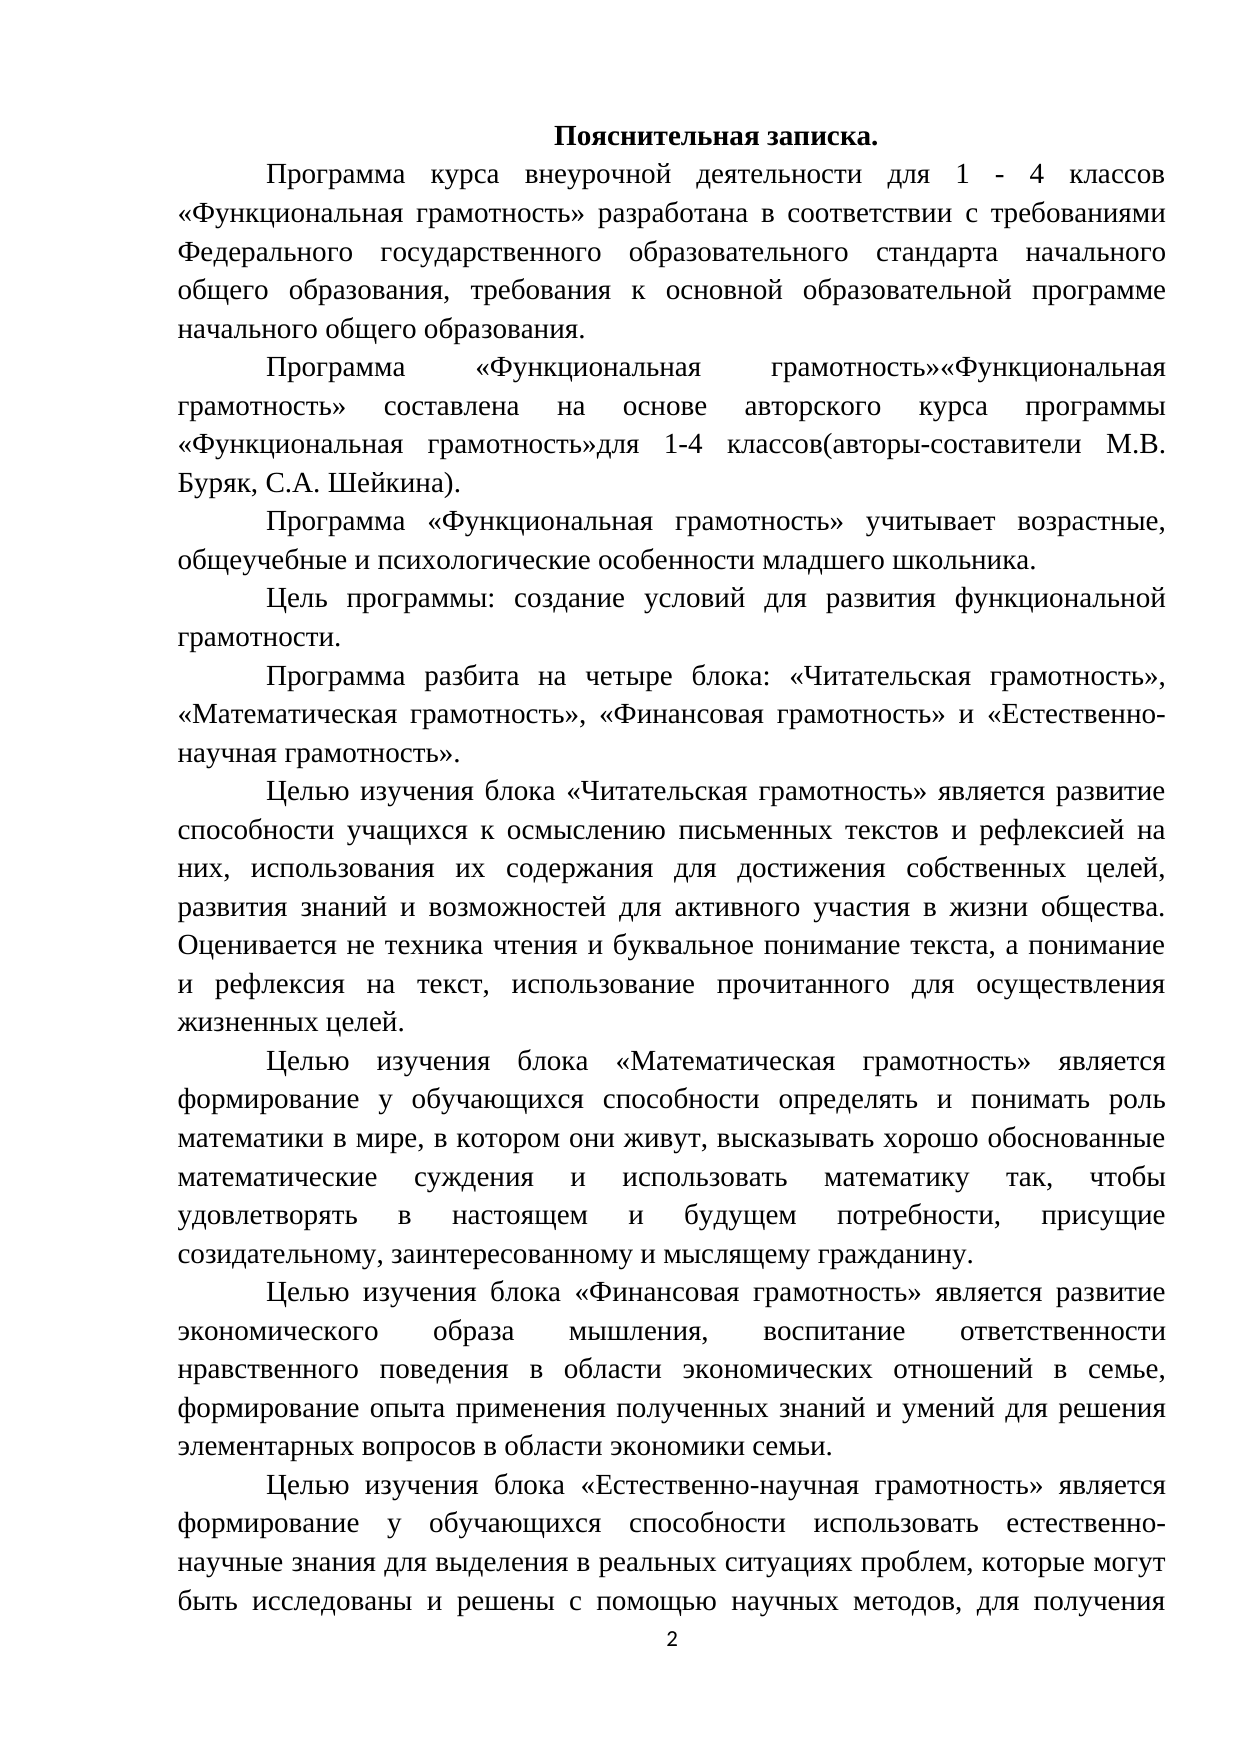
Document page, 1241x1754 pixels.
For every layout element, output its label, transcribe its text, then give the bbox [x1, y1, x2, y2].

text Программа курса внеурочной деятельности для 1 - 4 классов «Функциональная грамотность» разработана в соответствии с требованиями Федерального государственного образовательного стандарта начального общего образования, требования к основной образовательной программе начального общего образования. [177, 157, 1167, 344]
text Цель программы: создание условий для развития функциональной грамотности. [177, 581, 1167, 653]
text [177, 1467, 1167, 1616]
text Программа «Функциональная грамотность» учитывает возрастные, общеучебные и психологические особенности младшего школьника. [177, 503, 1167, 576]
text Целью изучения блока «Финансовая грамотность» является развитие экономического образа мышления, воспитание ответственности нравственного поведения в области экономических отношений в семье, формирование опыта применения полученных знаний и умений для решения элементарных вопросов в области экономики семьи. [177, 1274, 1167, 1462]
text Пояснительная записка. [177, 118, 1167, 152]
text Целью изучения блока «Читательская грамотность» является развитие способности учащихся к осмыслению письменных текстов и рефлексией на них, использования их содержания для достижения собственных целей, развития знаний и возможностей для активного участия в жизни общества. Оценивается не техника чтения и буквальное понимание текста, а понимание и рефлексия на текст, использование прочитанного для осуществления жизненных целей. [177, 773, 1167, 1038]
text Целью изучения блока «Математическая грамотность» является формирование у обучающихся способности определять и понимать роль математики в мире, в котором они живут, высказывать хорошо обоснованные математические суждения и использовать математику так, чтобы удовлетворять в настоящем и будущем потребности, присущие созидательному, заинтересованному и мыслящему гражданину. [177, 1043, 1167, 1269]
text Программа разбита на четыре блока: «Читательская грамотность», «Математическая грамотность», «Финансовая грамотность» и «Естественно-научная грамотность». [177, 658, 1167, 768]
text Программа «Функциональная грамотность»«Функциональная грамотность» составлена на основе авторского курса программы «Функциональная грамотность»для 1-4 классов(авторы-составители М.В. Буряк, С.А. Шейкина). [177, 349, 1167, 498]
